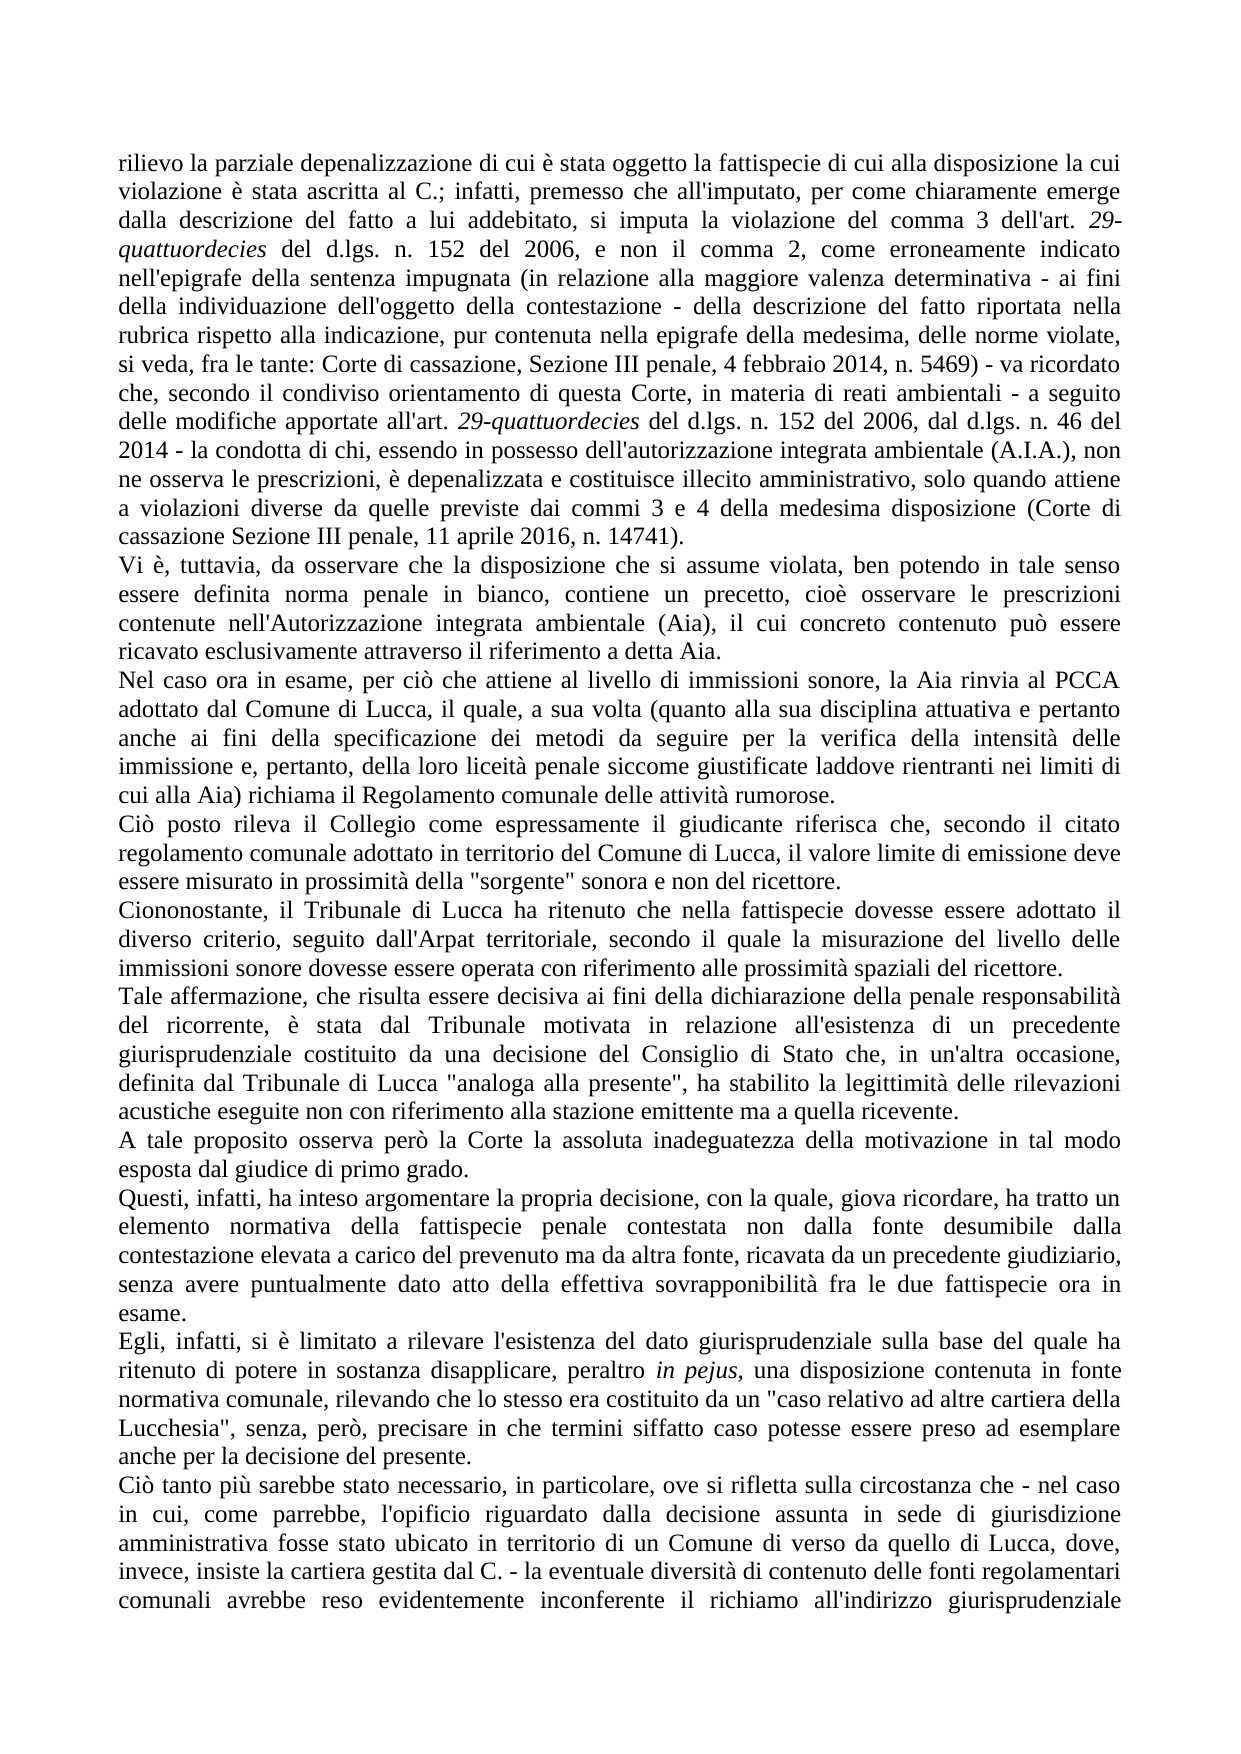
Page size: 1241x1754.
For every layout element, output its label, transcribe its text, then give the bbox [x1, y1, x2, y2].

text Vi è, tuttavia, da osservare che la disposizione che si assume violata, ben potendo in tale senso essere definita norma penale in bianco, contiene un precetto, cioè osservare le prescrizioni contenute nell'Autorizzazione integrata ambientale (Aia), il cui concreto contenuto può essere ricavato esclusivamente attraverso il riferimento a detta Aia. [118, 550, 1122, 665]
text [118, 148, 1122, 550]
text Nel caso ora in esame, per ciò che attiene al livello di immissioni sonore, la Aia rinvia al PCCA adottato dal Comune di Lucca, il quale, a sua volta (quanto alla sua disciplina attuativa e pertanto anche ai fini della specificazione dei metodi da seguire per la verifica della intensità delle immissione e, pertanto, della loro liceità penale siccome giustificate laddove rientranti nei limiti di cui alla Aia) richiama il Regolamento comunale delle attività rumorose. [118, 665, 1122, 809]
text A tale proposito osserva però la Corte la assoluta inadeguatezza della motivazione in tal modo esposta dal giudice di primo grado. [118, 1125, 1122, 1183]
text Questi, infatti, ha inteso argomentare la propria decisione, con la quale, giova ricordare, ha tratto un elemento normativa della fattispecie penale contestata non dalla fonte desumibile dalla contestazione elevata a carico del prevenuto ma da altra fonte, ricavata da un precedente giudiziario, senza avere puntualmente dato atto della effettiva sovrapponibilità fra le due fattispecie ora in esame. [118, 1183, 1122, 1326]
text Ciononostante, il Tribunale di Lucca ha ritenuto che nella fattispecie dovesse essere adottato il diverso criterio, seguito dall'Arpat territoriale, secondo il quale la misurazione del livello delle immissioni sonore dovesse essere operata con riferimento alle prossimità spaziali del ricettore. [118, 895, 1122, 981]
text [118, 1470, 1122, 1614]
text Ciò posto rileva il Collegio come espressamente il giudicante riferisca che, secondo il citato regolamento comunale adottato in territorio del Comune di Lucca, il valore limite di emissione deve essere misurato in prossimità della "sorgente" sonora e non del ricettore. [118, 809, 1122, 895]
text Tale affermazione, che risulta essere decisiva ai fini della dichiarazione della penale responsabilità del ricorrente, è stata dal Tribunale motivata in relazione all'esistenza di un precedente giurisprudenziale costituito da una decisione del Consiglio di Stato che, in un'altra occasione, definita dal Tribunale di Lucca "analoga alla presente", ha stabilito la legittimità delle rilevazioni acustiche eseguite non con riferimento alla stazione emittente ma a quella ricevente. [118, 981, 1122, 1125]
text Egli, infatti, si è limitato a rilevare l'esistenza del dato giurisprudenziale sulla base del quale ha ritenuto di potere in sostanza disapplicare, peraltro in pejus, una disposizione contenuta in fonte normativa comunale, rilevando che lo stesso era costituito da un "caso relativo ad altre cartiera della Lucchesia", senza, però, precisare in che termini siffatto caso potesse essere preso ad esemplare anche per la decisione del presente. [118, 1326, 1122, 1470]
